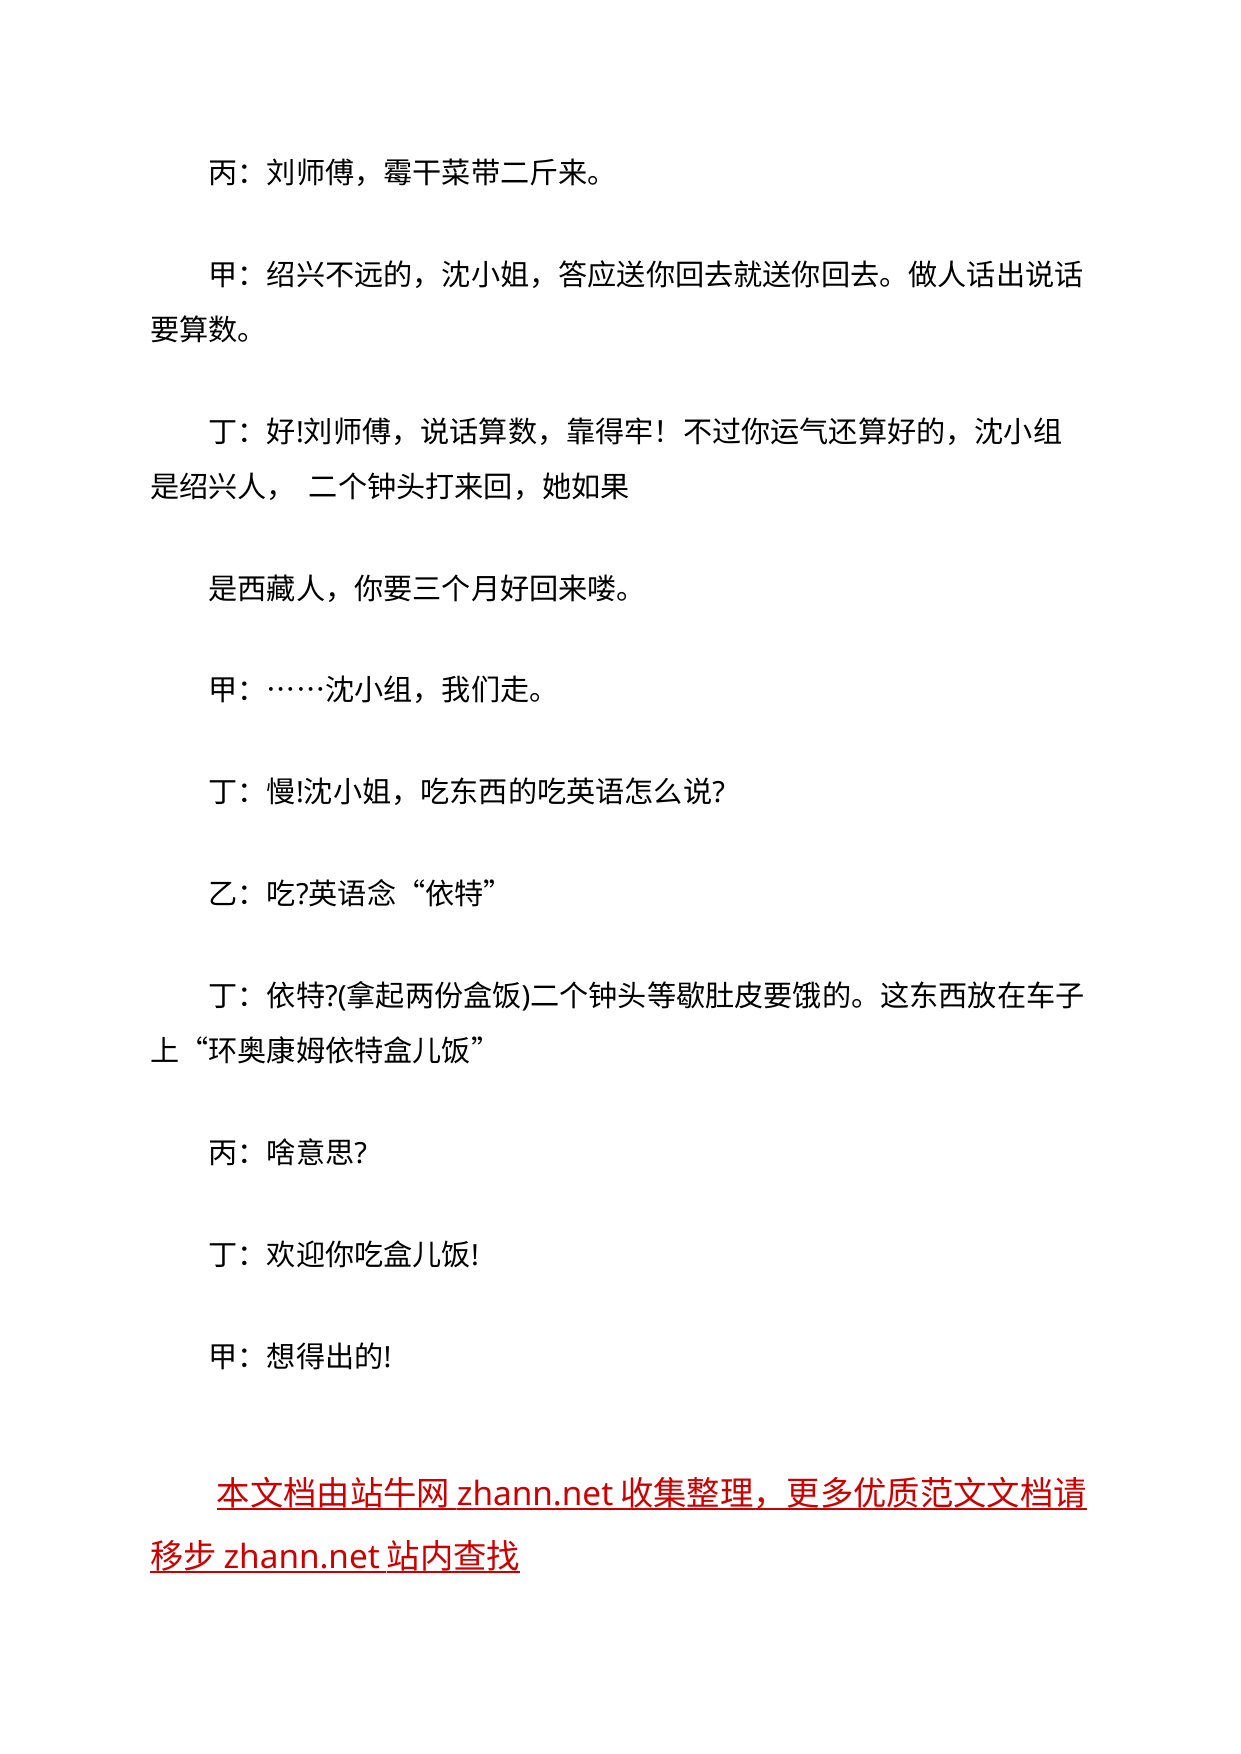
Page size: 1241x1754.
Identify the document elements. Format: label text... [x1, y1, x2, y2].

text 丙：啥意思? [150, 1129, 1090, 1172]
text 本文档由站牛网zhann.net收集整理，更多优质范文文档请移步zhann.net站内查找 [150, 1467, 1090, 1578]
text 乙：吃?英语念“依特” [150, 871, 1090, 913]
text 丁：欢迎你吃盒儿饭! [150, 1231, 1090, 1274]
text 丁：依特?(拿起两份盒饭)二个钟头等歇肚皮要饿的。这东西放在车子上“环奥康姆依特盒儿饭” [150, 973, 1090, 1070]
text 甲：绍兴不远的，沈小姐，答应送你回去就送你回去。做人话出说话要算数。 [150, 252, 1090, 349]
text 丙：刘师傅，霉干菜带二斤来。 [150, 150, 1090, 192]
text 甲：想得出的! [150, 1333, 1090, 1376]
text 丁：慢!沈小姐，吃东西的吃英语怎么说? [150, 769, 1090, 811]
text 是西藏人，你要三个月好回来喽。 [150, 565, 1090, 607]
text 丁：好!刘师傅，说话算数，靠得牢！不过你运气还算好的，沈小组是绍兴人， 二个钟头打来回，她如果 [150, 408, 1090, 506]
text 甲：……沈小组，我们走。 [150, 667, 1090, 709]
